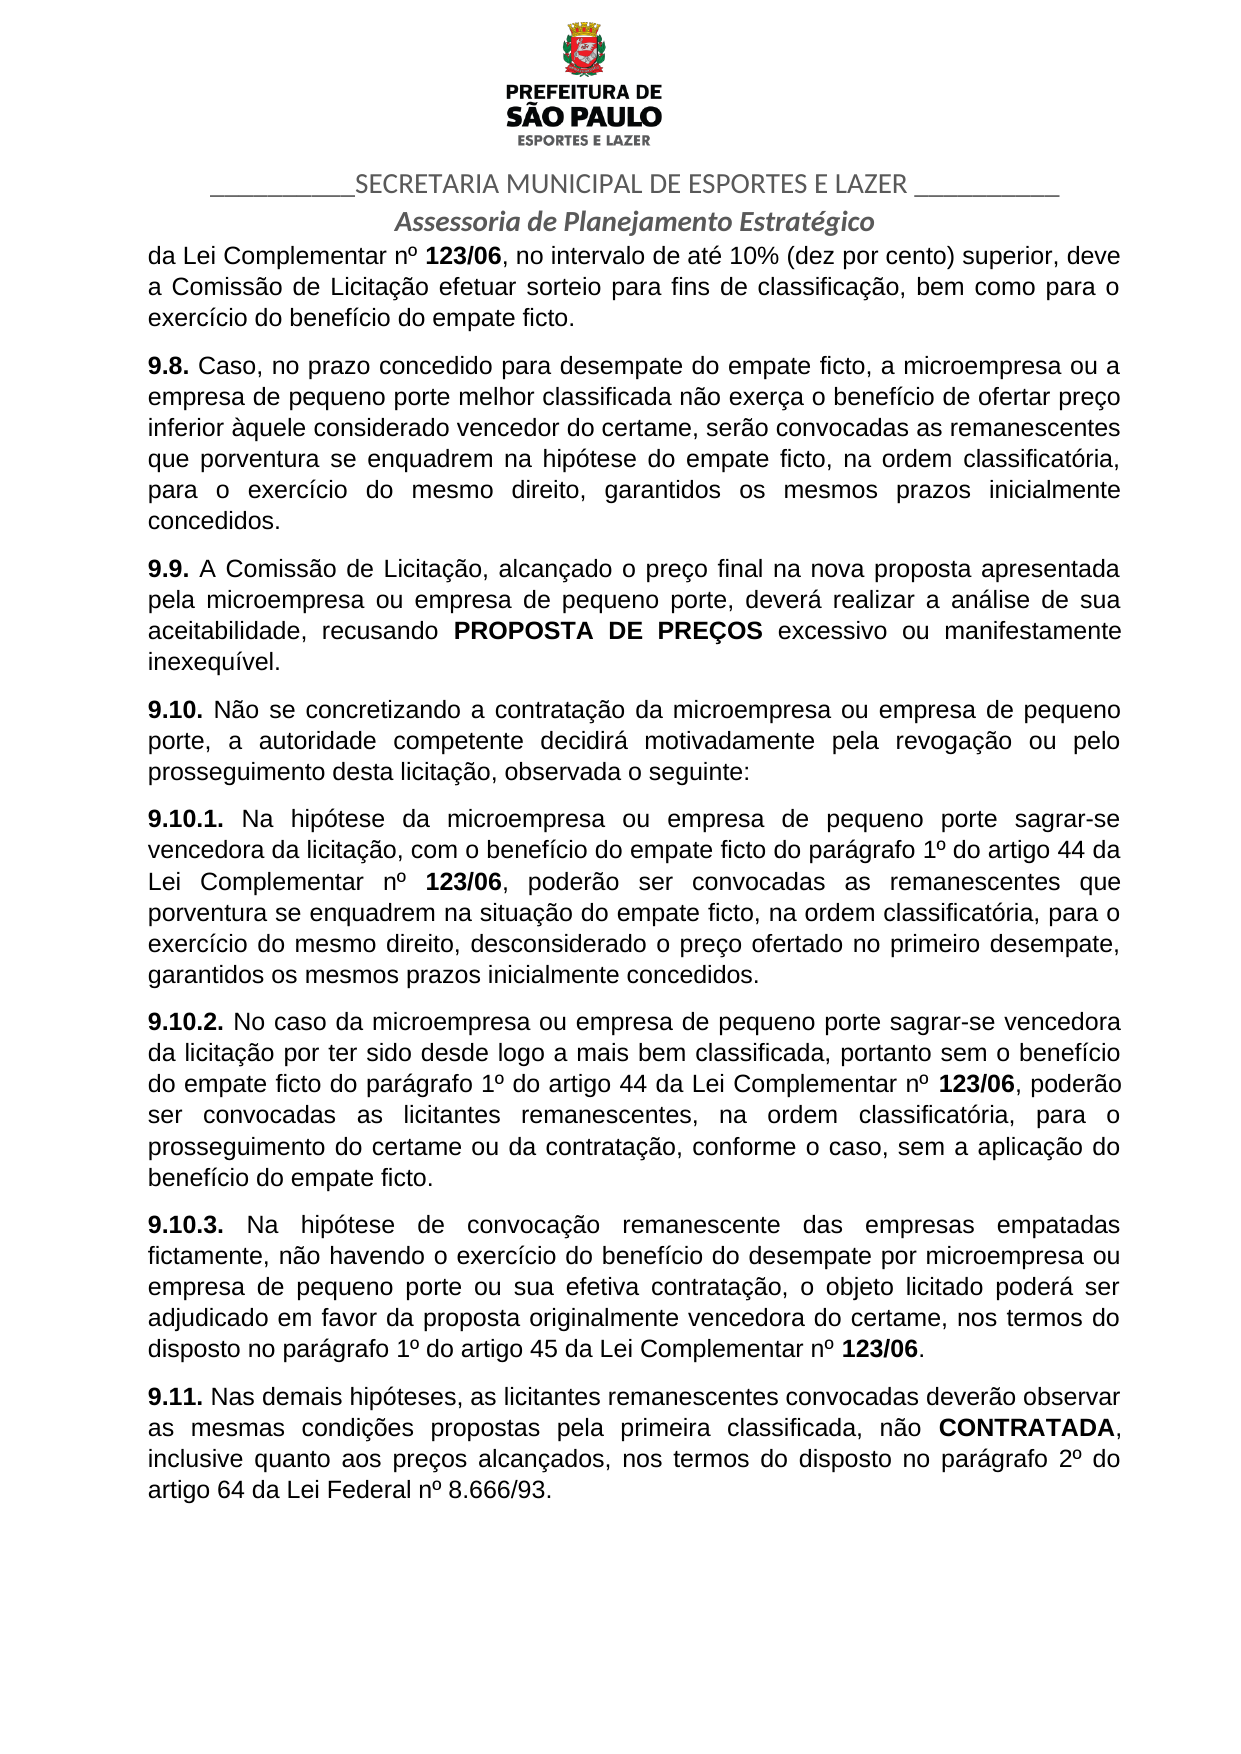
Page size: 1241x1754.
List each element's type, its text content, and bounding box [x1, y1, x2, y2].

text 9.10. Não se concretizando a contratação da microempresa ou empresa de pequeno porte, a autoridade competente decidirá motivadamente pela revogação ou pelo prosseguimento desta licitação, observada o seguinte: [148, 695, 1122, 786]
text 9.8. Caso, no prazo concedido para desempate do empate ficto, a microempresa ou a empresa de pequeno porte melhor classificada não exerça o benefício de ofertar preço inferior àquele considerado vencedor do certame, serão convocadas as remanescentes que porventura se enquadrem na hipótese do empate ficto, na ordem classificatória, para o exercício do mesmo direito, garantidos os mesmos prazos inicialmente concedidos. [148, 351, 1122, 535]
text 9.9. A Comissão de Licitação, alcançado o preço final na nova proposta apresentada pela microempresa ou empresa de pequeno porte, deverá realizar a análise de sua aceitabilidade, recusando PROPOSTA DE PREÇOS excessivo ou manifestamente inexequível. [148, 554, 1122, 676]
picture [471, 0, 697, 168]
text 9.10.2. No caso da microempresa ou empresa de pequeno porte sagrar-se vencedora da licitação por ter sido desde logo a mais bem classificada, portanto sem o benefício do empate ficto do parágrafo 1º do artigo 44 da Lei Complementar nº 123/06, poderão ser convocadas as licitantes remanescentes, na ordem classificatória, para o prosseguimento do certame ou da contratação, conforme o caso, sem a aplicação do benefício do empate ficto. [148, 1007, 1122, 1191]
text 9.10.3. Na hipótese de convocação remanescente das empresas empatadas fictamente, não havendo o exercício do benefício do desempate por microempresa ou empresa de pequeno porte ou sua efetiva contratação, o objeto licitado poderá ser adjudicado em favor da proposta originalmente vencedora do certame, nos termos do disposto no parágrafo 1º do artigo 45 da Lei Complementar nº 123/06. [148, 1210, 1122, 1363]
text 9.11. Nas demais hipóteses, as licitantes remanescentes convocadas deverão observar as mesmas condições propostas pela primeira classificada, não CONTRATADA, inclusive quanto aos preços alcançados, nos termos do disposto no parágrafo 2º do artigo 64 da Lei Federal nº 8.666/93. [148, 1382, 1122, 1504]
text 9.10.1. Na hipótese da microempresa ou empresa de pequeno porte sagrar-se vencedora da licitação, com o benefício do empate ficto do parágrafo 1º do artigo 44 da Lei Complementar nº 123/06, poderão ser convocadas as remanescentes que porventura se enquadrem na situação do empate ficto, na ordem classificatória, para o exercício do mesmo direito, desconsiderado o preço ofertado no primeiro desempate, garantidos os mesmos prazos inicialmente concedidos. [148, 804, 1122, 988]
